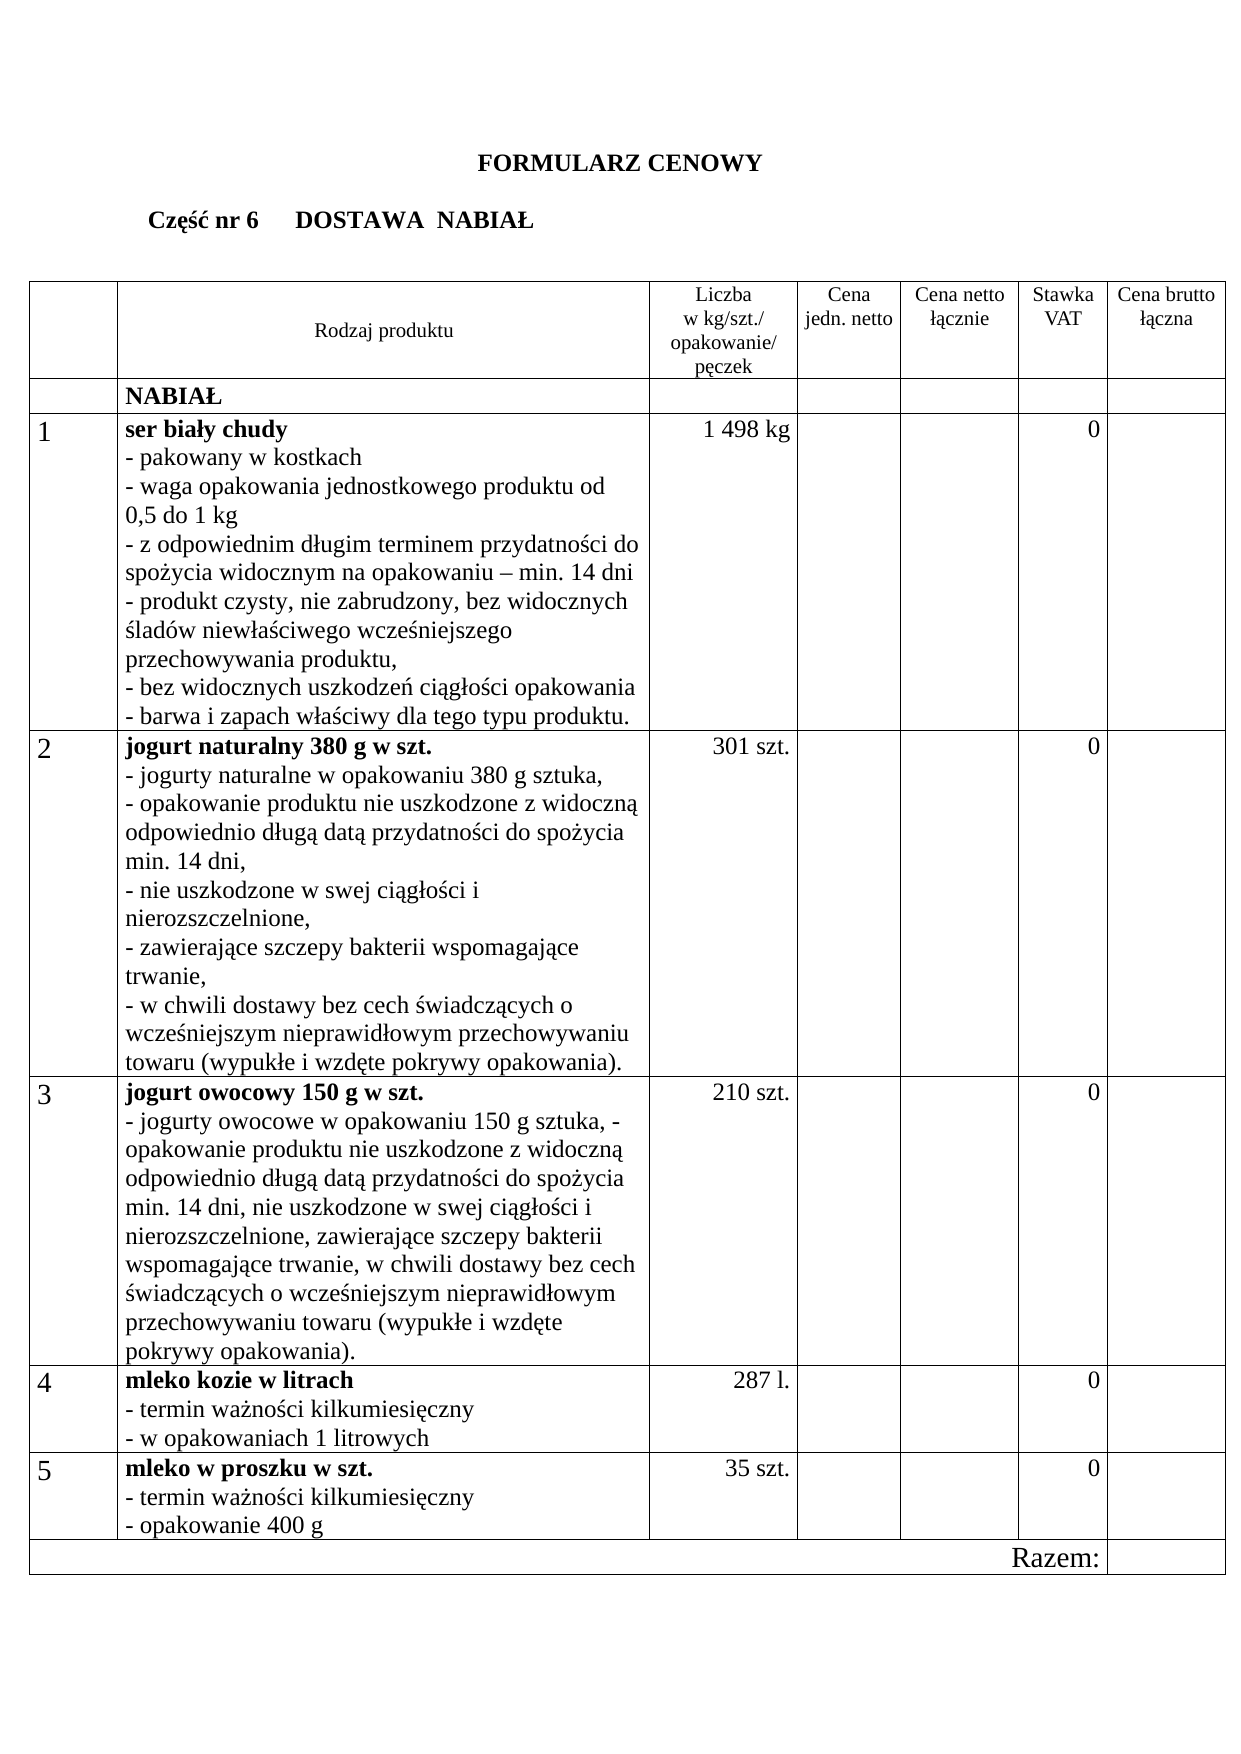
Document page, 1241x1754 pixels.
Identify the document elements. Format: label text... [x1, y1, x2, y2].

table_cell [650, 379, 797, 413]
table_cell [798, 1453, 900, 1539]
table_cell 1 498 kg [650, 414, 797, 730]
table_cell [1108, 414, 1225, 730]
table_header Cena brutto łączna [1108, 282, 1225, 378]
table_cell 0 [1019, 414, 1107, 730]
table_cell 0 [1019, 1366, 1107, 1452]
table_header Liczba w kg/szt./ opakowanie/ pęczek [650, 282, 797, 378]
table_cell 0 [1019, 731, 1107, 1076]
table_cell [30, 379, 117, 413]
table_cell 301 szt. [650, 731, 797, 1076]
table_cell [798, 1366, 900, 1452]
table_cell jogurt naturalny 380 g w szt. - jogurty naturalne w opakowaniu 380 g sztuka, - opakowanie produktu nie uszkodzone z widoczną odpowiednio długą datą przydatności do spożycia min. 14 dni, - nie uszkodzone w swej ciągłości i nierozszczelnione, - zawierające szczepy bakterii wspomagające trwanie, - w chwili dostawy bez cech świadczących o wcześniejszym nieprawidłowym przechowywaniu towaru (wypukłe i wzdęte pokrywy opakowania). [118, 731, 649, 1076]
table_cell [1108, 379, 1225, 413]
table_cell 4 [30, 1366, 117, 1452]
table_cell Razem: [30, 1540, 1107, 1574]
table_cell 0 [1019, 1453, 1107, 1539]
table_cell [798, 731, 900, 1076]
table_cell [901, 1366, 1018, 1452]
table_cell [1108, 1366, 1225, 1452]
table_cell 3 [30, 1077, 117, 1364]
table_cell [901, 379, 1018, 413]
table_cell [798, 379, 900, 413]
table_cell 35 szt. [650, 1453, 797, 1539]
table_cell 5 [30, 1453, 117, 1539]
table_header Cena jedn. netto [798, 282, 900, 378]
table_header Rodzaj produktu [118, 282, 649, 378]
table_cell mleko kozie w litrach - termin ważności kilkumiesięczny - w opakowaniach 1 litrowych [118, 1366, 649, 1452]
table_cell mleko w proszku w szt. - termin ważności kilkumiesięczny - opakowanie 400 g [118, 1453, 649, 1539]
table_cell 287 l. [650, 1366, 797, 1452]
table_cell 0 [1019, 1077, 1107, 1364]
table_cell [1108, 1540, 1225, 1574]
table_cell [901, 1077, 1018, 1364]
table_cell [1108, 1077, 1225, 1364]
table_cell [798, 414, 900, 730]
table_cell 2 [30, 731, 117, 1076]
table_header Stawka VAT [1019, 282, 1107, 378]
table_cell [798, 1077, 900, 1364]
table_cell [901, 414, 1018, 730]
table_header Cena netto łącznie [901, 282, 1018, 378]
table_cell [1019, 379, 1107, 413]
table_cell [1108, 731, 1225, 1076]
table_cell jogurt owocowy 150 g w szt. - jogurty owocowe w opakowaniu 150 g sztuka, - opakowanie produktu nie uszkodzone z widoczną odpowiednio długą datą przydatności do spożycia min. 14 dni, nie uszkodzone w swej ciągłości i nierozszczelnione, zawierające szczepy bakterii wspomagające trwanie, w chwili dostawy bez cech świadczących o wcześniejszym nieprawidłowym przechowywaniu towaru (wypukłe i wzdęte pokrywy opakowania). [118, 1077, 649, 1364]
table_cell [1108, 1453, 1225, 1539]
table_cell 1 [30, 414, 117, 730]
table_header [30, 282, 117, 378]
table_cell NABIAŁ [118, 379, 649, 413]
text FORMULARZ CENOWY [148, 148, 1093, 176]
table_cell [901, 731, 1018, 1076]
table_cell 210 szt. [650, 1077, 797, 1364]
table_cell [901, 1453, 1018, 1539]
table_cell ser biały chudy - pakowany w kostkach - waga opakowania jednostkowego produktu od 0,5 do 1 kg - z odpowiednim długim terminem przydatności do spożycia widocznym na opakowaniu – min. 14 dni - produkt czysty, nie zabrudzony, bez widocznych śladów niewłaściwego wcześniejszego przechowywania produktu, - bez widocznych uszkodzeń ciągłości opakowania - barwa i zapach właściwy dla tego typu produktu. [118, 414, 649, 730]
text Część nr 6 DOSTAWA NABIAŁ [148, 205, 1093, 234]
